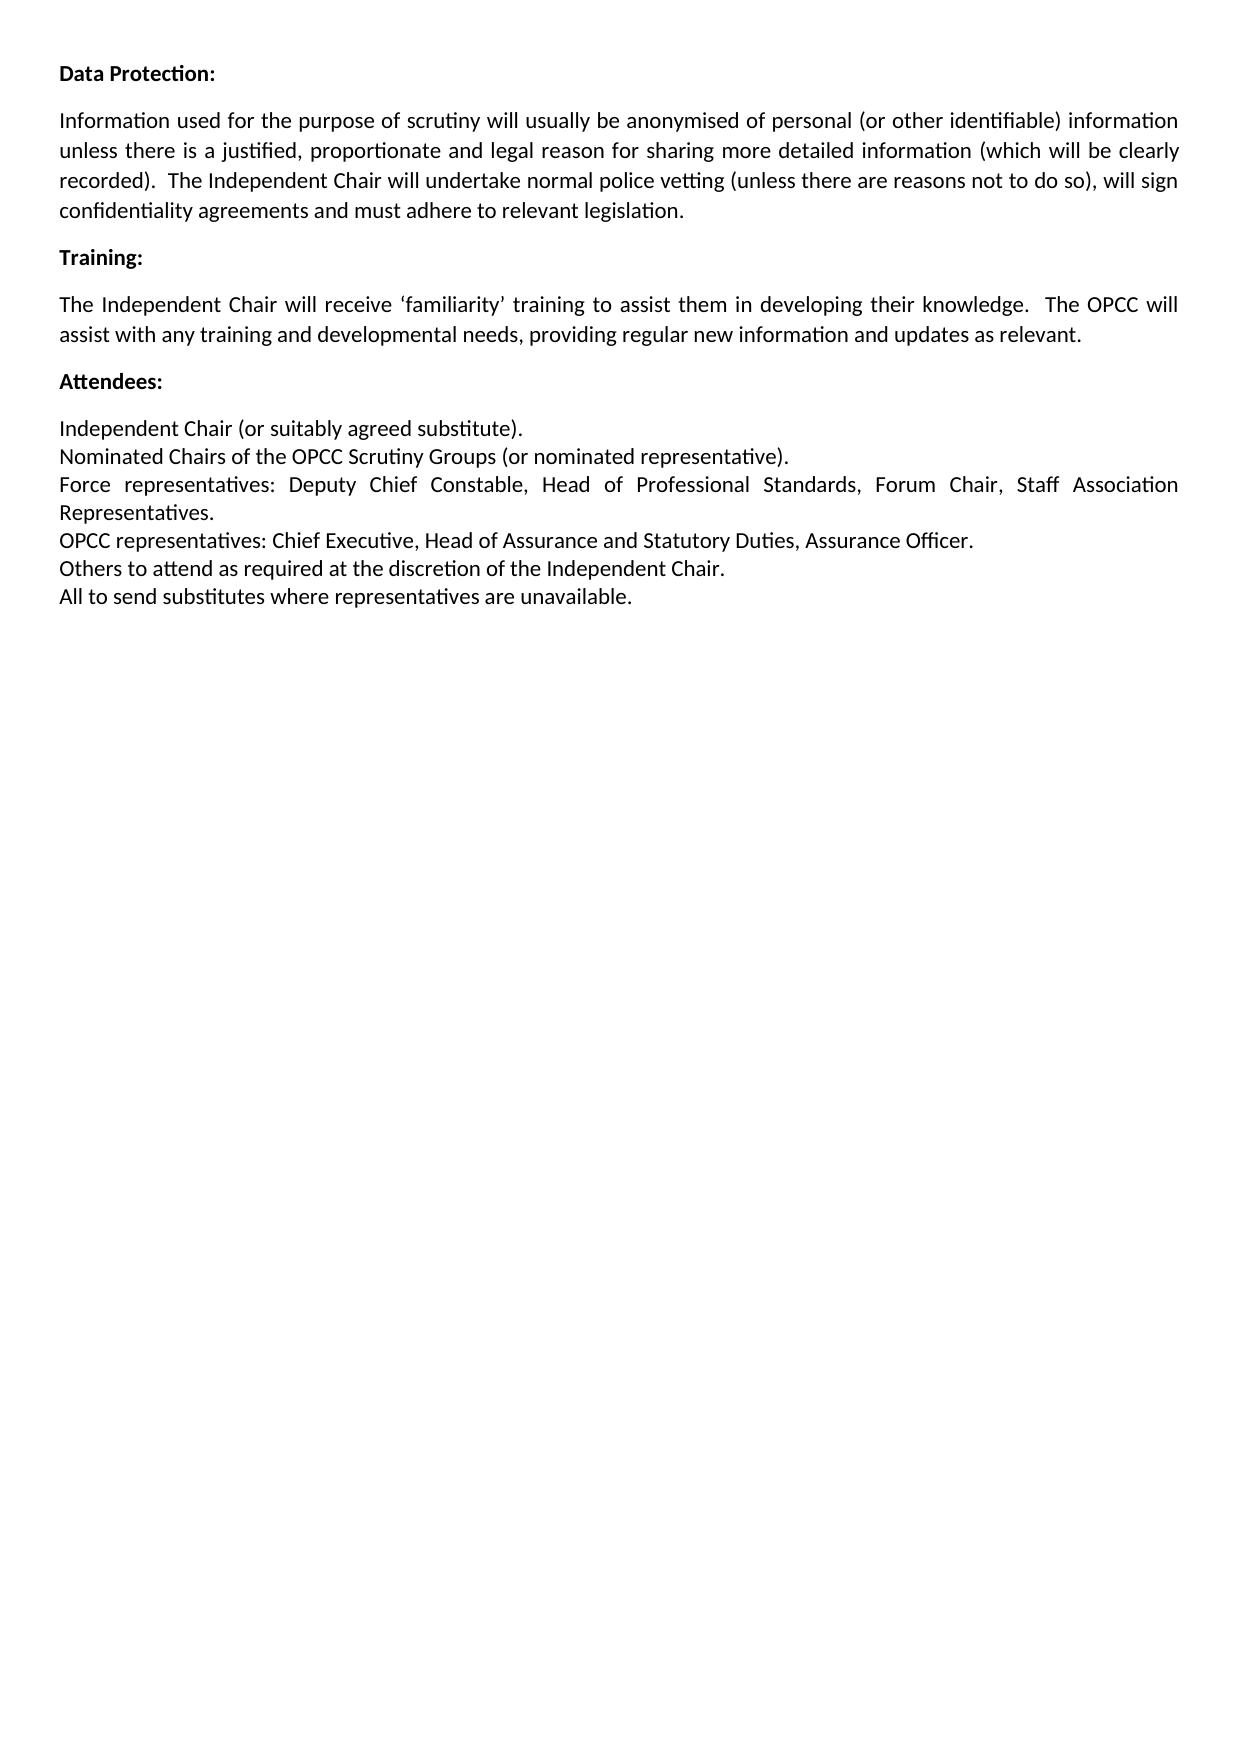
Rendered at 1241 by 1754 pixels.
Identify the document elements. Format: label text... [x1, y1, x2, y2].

text All to send substitutes where representatives are unavailable. [59, 582, 1181, 611]
text Force representatives: Deputy Chief Constable, Head of Professional Standards, Forum Chair, Staff Association Representatives. [59, 470, 1181, 526]
text Attendees: [59, 367, 1181, 396]
text Information used for the purpose of scrutiny will usually be anonymised of personal (or other identifiable) information unless there is a justified, proportionate and legal reason for sharing more detailed information (which will be clearly recorded). The Independent Chair will undertake normal police vetting (unless there are reasons not to do so), will sign confidentiality agreements and must adhere to relevant legislation. [59, 106, 1181, 225]
text The Independent Chair will receive ‘familiarity’ training to assist them in developing their knowledge. The OPCC will assist with any training and developmental needs, providing regular new information and updates as relevant. [59, 290, 1181, 349]
text Data Protection: [59, 59, 1181, 87]
text OPCC representatives: Chief Executive, Head of Assurance and Statutory Duties, Assurance Officer. [59, 526, 1181, 554]
text Training: [59, 243, 1181, 272]
text Others to attend as required at the discretion of the Independent Chair. [59, 554, 1181, 582]
text Nominated Chairs of the OPCC Scrutiny Groups (or nominated representative). [59, 442, 1181, 470]
text Independent Chair (or suitably agreed substitute). [59, 414, 1181, 442]
